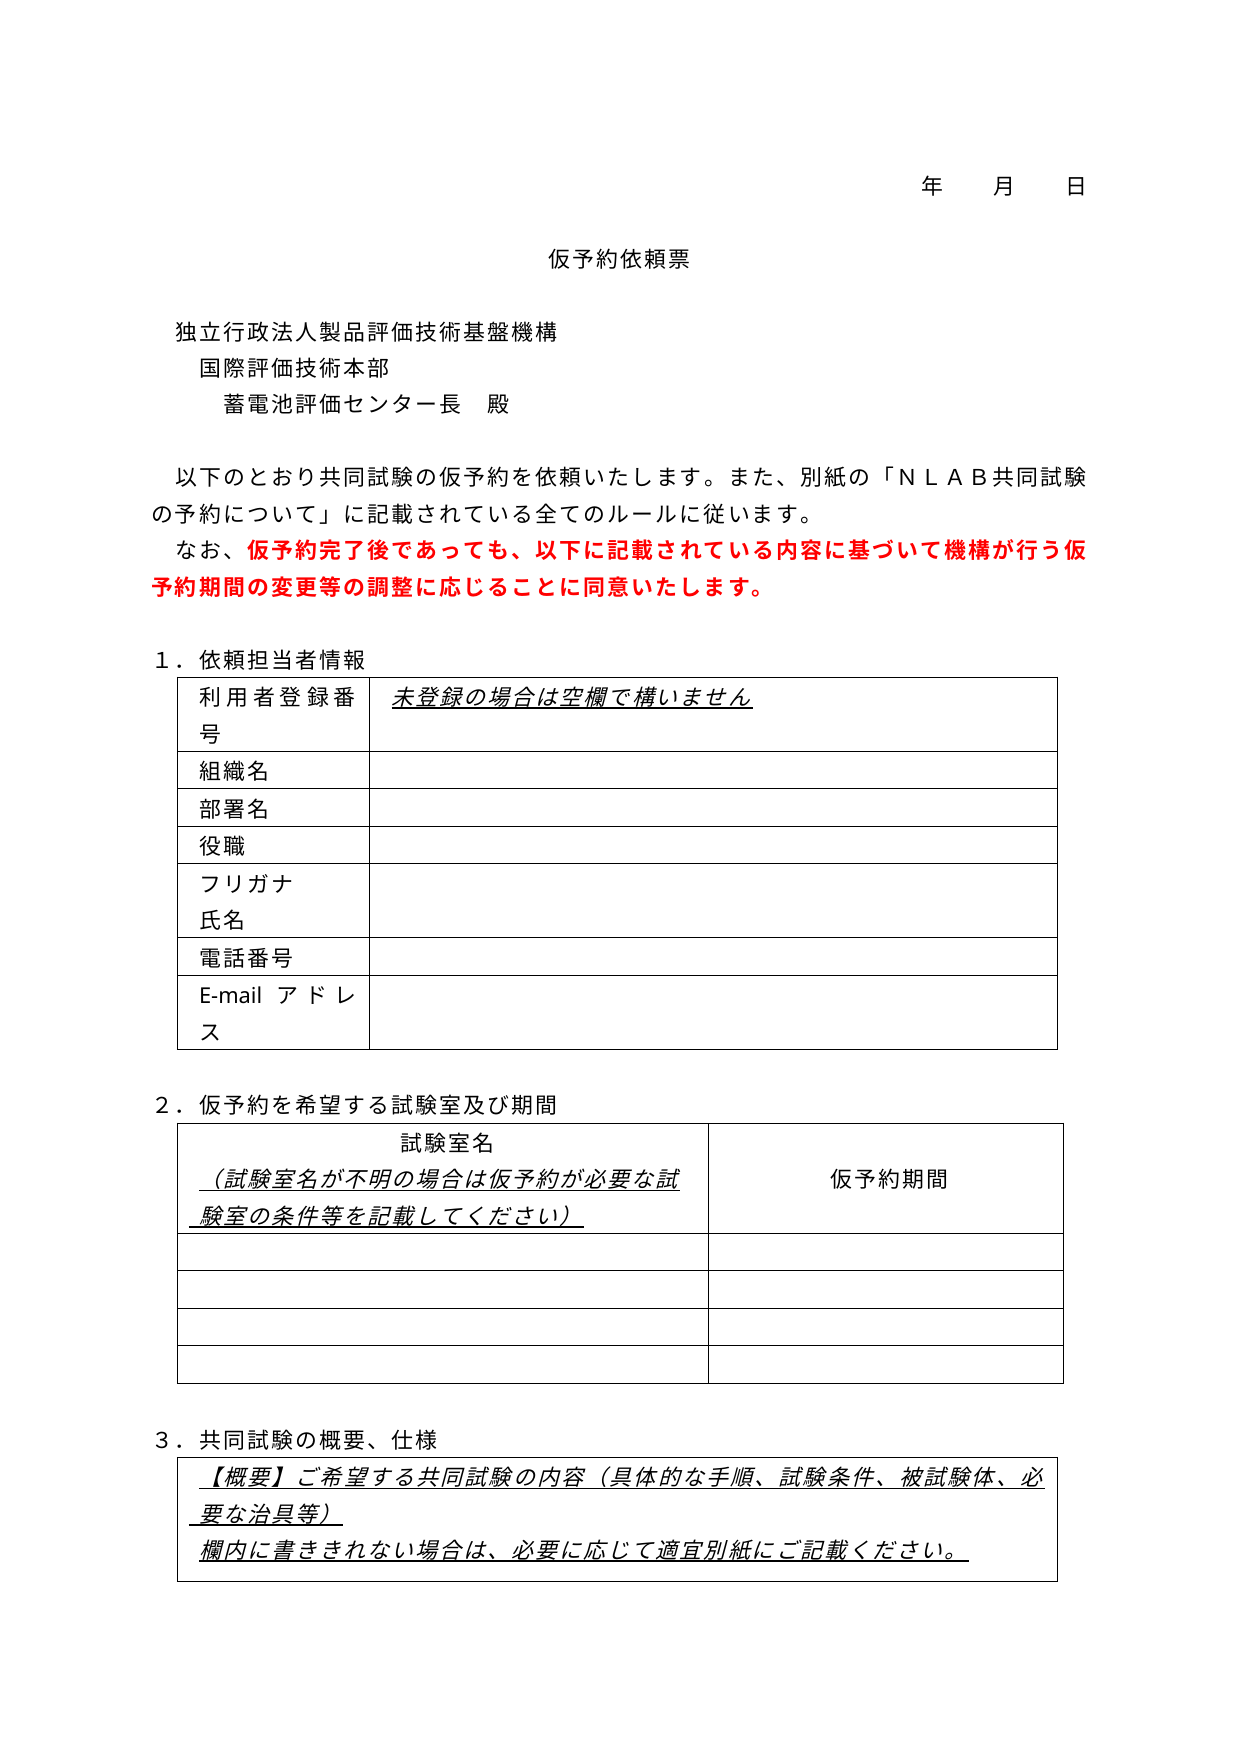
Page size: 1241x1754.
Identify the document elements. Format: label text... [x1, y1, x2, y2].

text ２．仮予約を希望する試験室及び期間 [151, 1086, 1089, 1122]
text １．依頼担当者情報 [151, 640, 1089, 677]
table_header 未登録の場合は空欄で構いません [370, 678, 1057, 751]
text 仮予約依頼票 [151, 239, 1089, 276]
table_cell [370, 864, 1057, 937]
table_cell [370, 827, 1057, 863]
table_cell 電話番号 [178, 938, 369, 974]
table_cell 部署名 [178, 789, 369, 826]
table_header 試験室名 （試験室名が不明の場合は仮予約が必要な試験室の条件等を記載してください） [178, 1124, 708, 1233]
table_header 仮予約期間 [709, 1124, 1063, 1233]
table_cell フリガナ 氏名 [178, 864, 369, 937]
table_cell [370, 752, 1057, 788]
table_cell [709, 1346, 1063, 1383]
text 以下のとおり共同試験の仮予約を依頼いたします。また、別紙の「ＮＬＡＢ共同試験の予約について」に記載されている全てのルールに従います。 [151, 458, 1089, 531]
table_cell [178, 1234, 708, 1270]
table_cell [178, 1346, 708, 1383]
table_cell [178, 1271, 708, 1308]
table_cell E-mailアドレス [178, 976, 369, 1048]
table_cell [370, 938, 1057, 974]
text ３．共同試験の概要、仕様 [151, 1420, 1089, 1457]
table_cell [178, 1309, 708, 1345]
table_cell 組織名 [178, 752, 369, 788]
text 蓄電池評価センター長 殿 [151, 385, 1089, 421]
text 独立行政法人製品評価技術基盤機構 [151, 312, 1089, 348]
table_cell [709, 1234, 1063, 1270]
table_header 利用者登録番号 [178, 678, 369, 751]
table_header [178, 1458, 1057, 1581]
text 国際評価技術本部 [151, 348, 1089, 385]
text なお、仮予約完了後であっても、以下に記載されている内容に基づいて機構が行う仮予約期間の変更等の調整に応じることに同意いたします。 [151, 531, 1089, 604]
table_cell [370, 789, 1057, 826]
text 年 月 日 [151, 166, 1089, 203]
table_cell [709, 1271, 1063, 1308]
table_cell [709, 1309, 1063, 1345]
table_cell [370, 976, 1057, 1048]
table_cell 役職 [178, 827, 369, 863]
